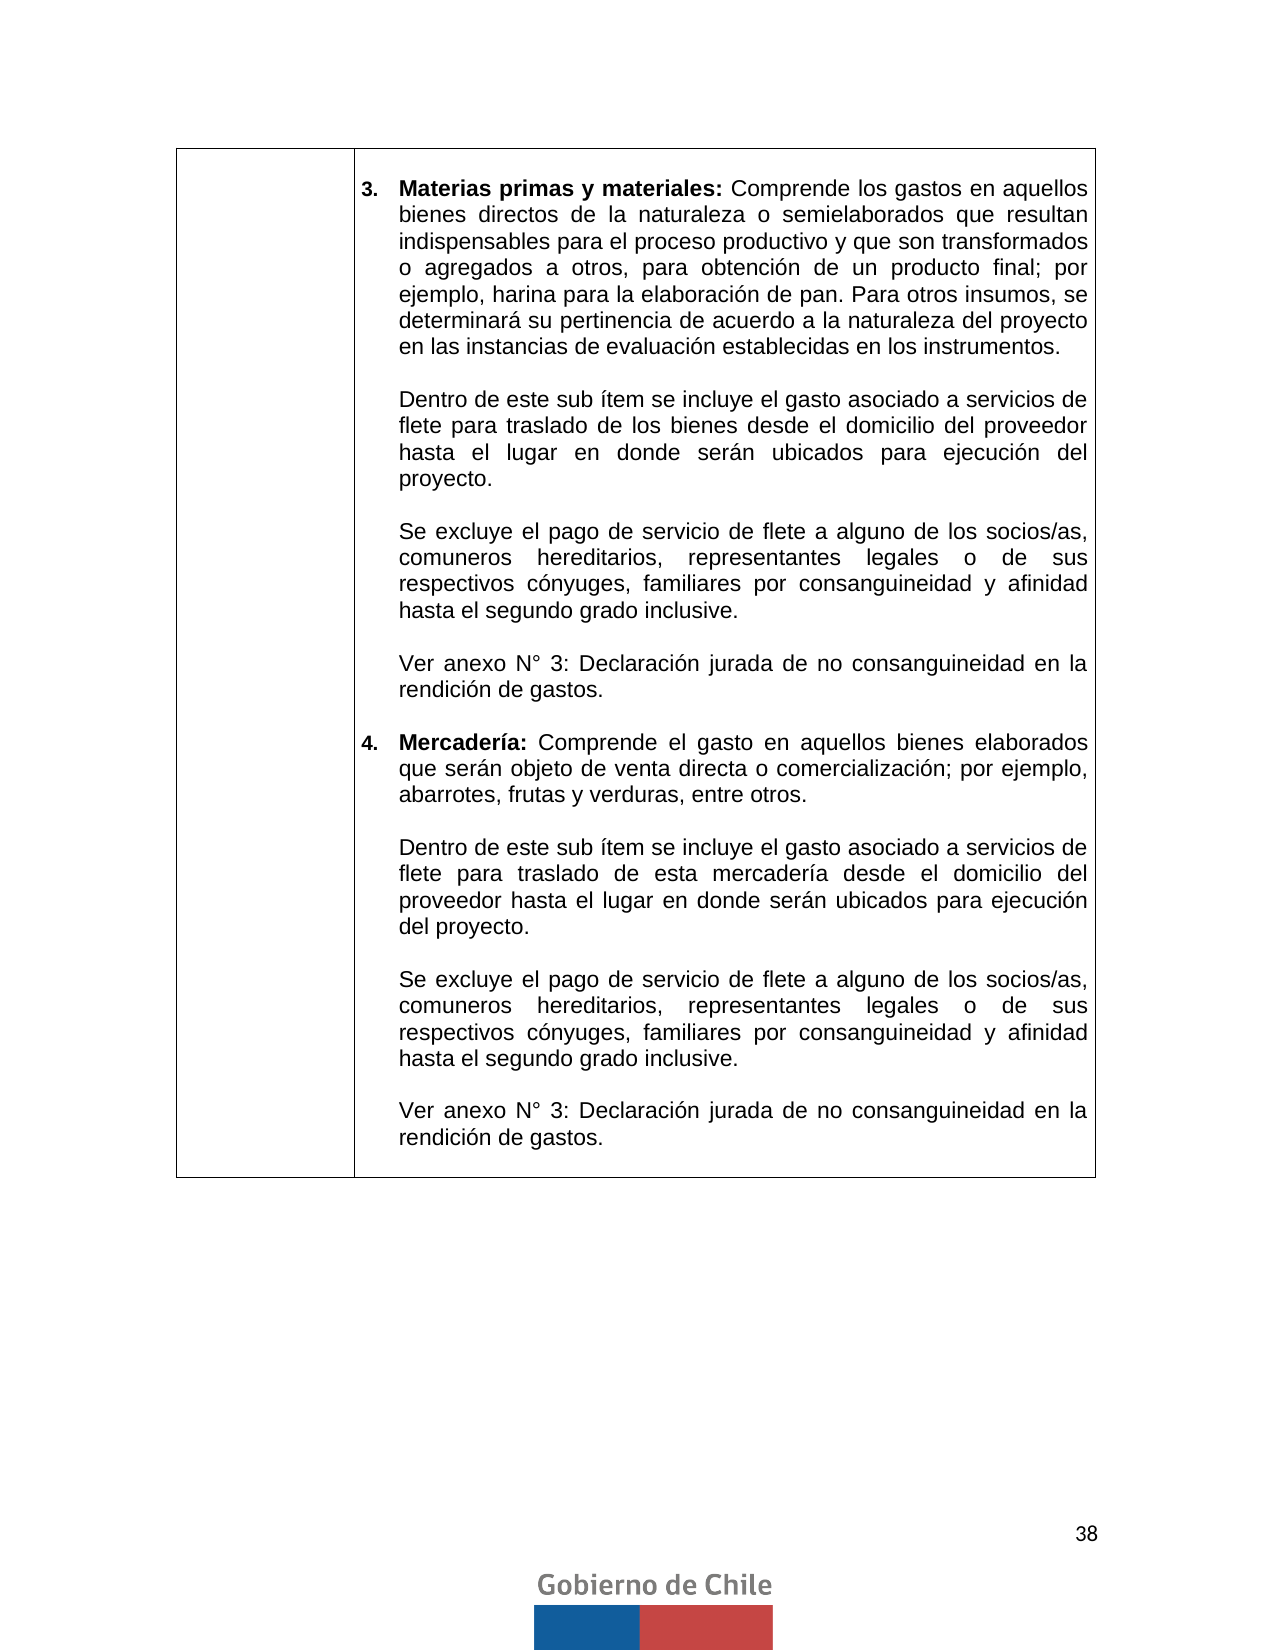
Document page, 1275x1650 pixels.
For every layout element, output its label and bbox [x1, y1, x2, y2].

picture [532, 1560, 774, 1650]
table_cell [177, 149, 354, 1177]
table_cell [355, 149, 1095, 1177]
